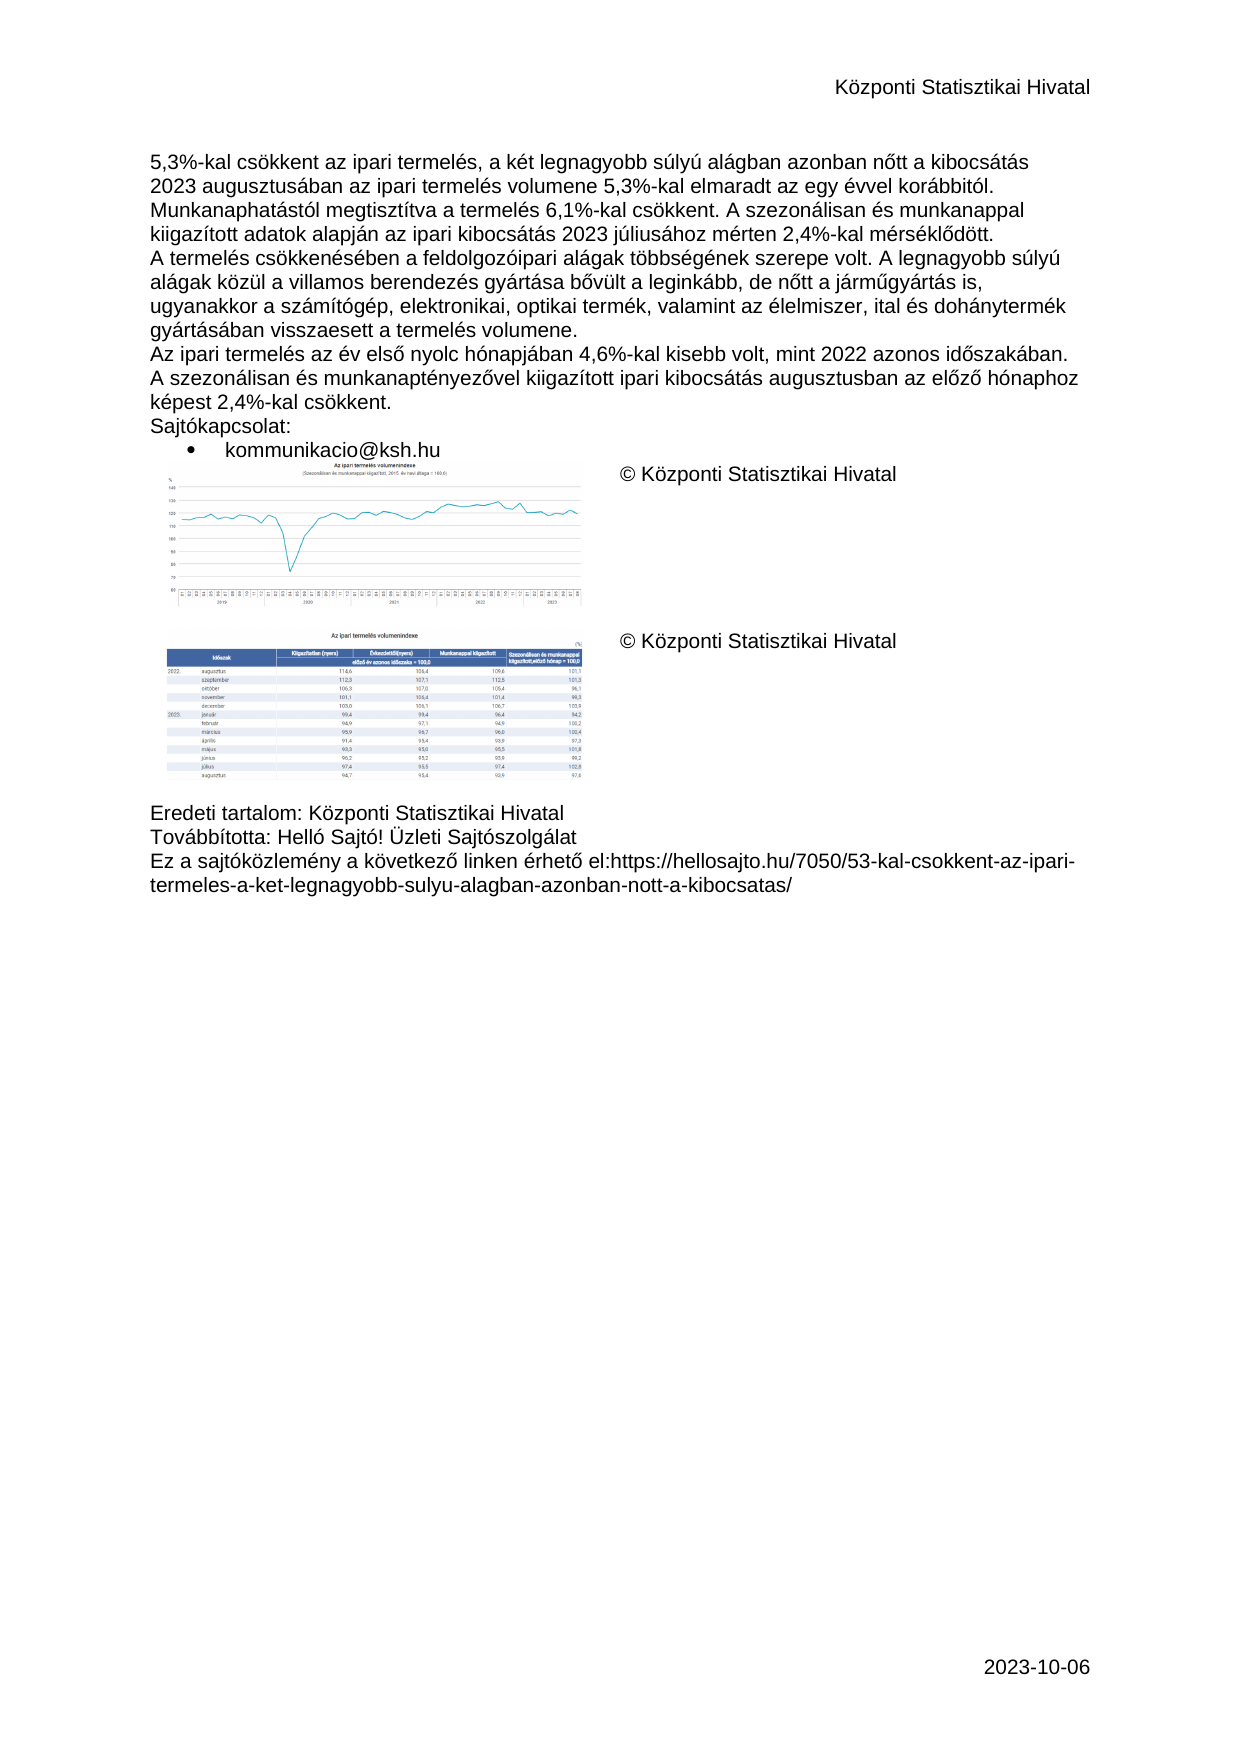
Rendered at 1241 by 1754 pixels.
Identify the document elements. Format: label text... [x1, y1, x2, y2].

table_cell © Központi Statisztikai Hivatal [620, 629, 1090, 801]
list kommunikacio@ksh.hu [187, 437, 1090, 462]
text 5,3%-kal csökkent az ipari termelés, a két legnagyobb súlyú alágban azonban nőtt a kibocsátás [150, 150, 1090, 174]
text A szezonálisan és munkanaptényezővel kiigazított ipari kibocsátás augusztusban az előző hónaphoz képest 2,4%-kal csökkent. [150, 366, 1090, 413]
text A termelés csökkenésében a feldolgozóipari alágak többségének szerepe volt. A legnagyobb súlyú alágak közül a villamos berendezés gyártása bővült a leginkább, de nőtt a járműgyártás is, ugyanakkor a számítógép, elektronikai, optikai termék, valamint az élelmiszer, ital és dohánytermék gyártásában visszaesett a termelés volumene. [150, 246, 1090, 342]
picture [166, 461, 583, 608]
text Ez a sajtóközlemény a következő linken érhető el: [150, 848, 1090, 896]
table_header [150, 462, 620, 629]
text Továbbította: Helló Sajtó! Üzleti Sajtószolgálat [150, 824, 1090, 848]
text Az ipari termelés az év első nyolc hónapjában 4,6%-kal kisebb volt, mint 2022 azonos időszakában. [150, 342, 1090, 366]
text Sajtókapcsolat: [150, 413, 1090, 437]
text Eredeti tartalom: Központi Statisztikai Hivatal [150, 801, 1090, 824]
picture [166, 628, 583, 780]
table_cell [150, 629, 620, 801]
table_header © Központi Statisztikai Hivatal [620, 462, 1090, 629]
text 2023 augusztusában az ipari termelés volumene 5,3%-kal elmaradt az egy évvel korábbitól. Munkanaphatástól megtisztítva a termelés 6,1%-kal csökkent. A szezonálisan és munkanappal kiigazított adatok alapján az ipari kibocsátás 2023 júliusához mérten 2,4%-kal mérséklődött. [150, 174, 1090, 246]
